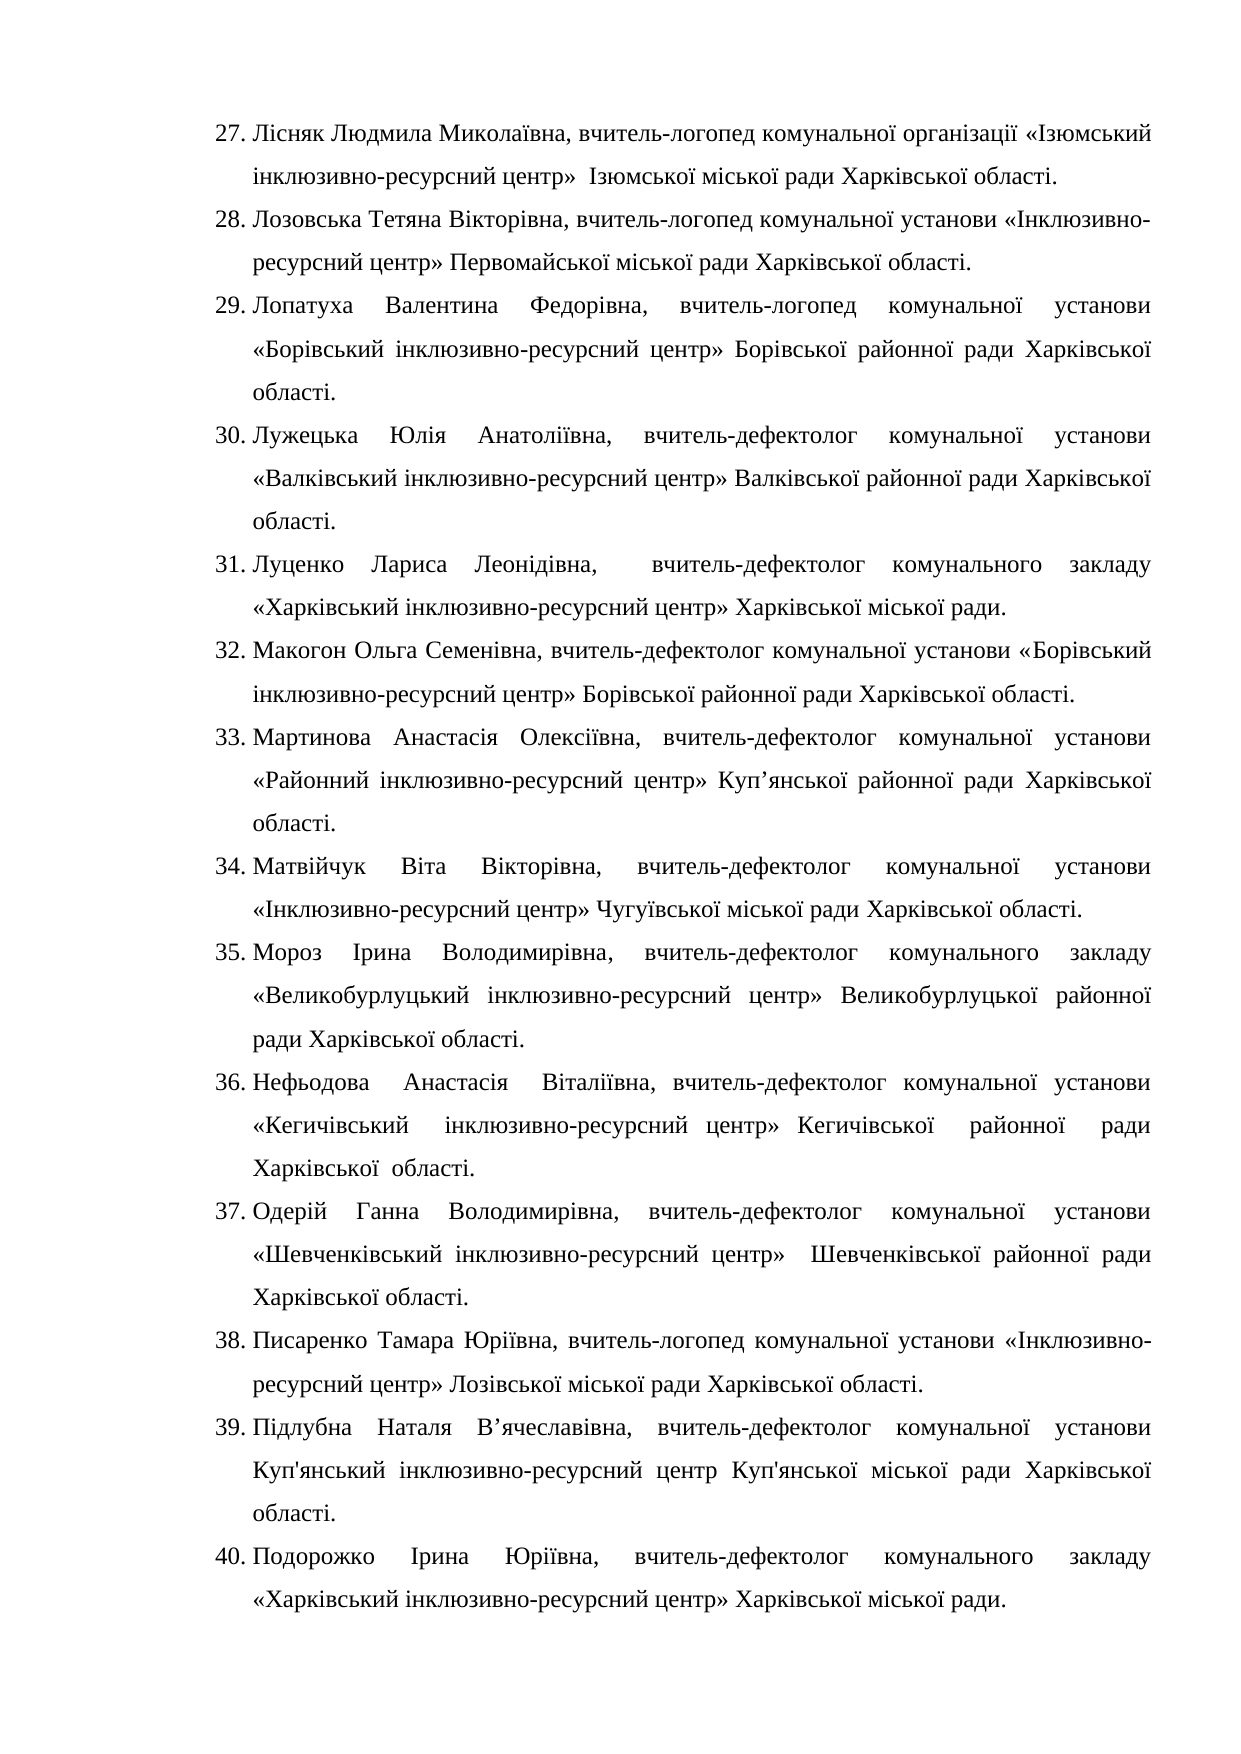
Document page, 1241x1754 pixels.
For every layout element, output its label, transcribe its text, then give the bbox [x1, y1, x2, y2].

list Підлубна Наталя В’ячеславівна, вчитель-дефектолог комунальної установи Куп'янський інклюзивно-ресурсний центр Куп'янської міської ради Харківської області. [215, 1412, 1152, 1527]
list Лозовська Тетяна Вікторівна, вчитель-логопед комунальної установи «Інклюзивно-ресурсний центр» Первомайської міської ради Харківської області. [215, 204, 1152, 276]
list Подорожко Ірина Юріївна, вчитель-дефектолог комунального закладу «Харківський інклюзивно-ресурсний центр» Харківської міської ради. [215, 1541, 1152, 1613]
list Лужецька Юлія Анатоліївна, вчитель-дефектолог комунальної установи «Валківський інклюзивно-ресурсний центр» Валківської районної ради Харківської області. [215, 420, 1152, 535]
list Нефьодова Анастасія Віталіївна, вчитель-дефектолог комунальної установи «Кегичівський інклюзивно-ресурсний центр» Кегичівської районної ради Харківської області. [215, 1067, 1152, 1182]
list Лiсняк Людмила Миколаївна, вчитель-логопед комунальної організації «Ізюмський інклюзивно-ресурсний центр» Ізюмської міської ради Харківської області. [215, 118, 1152, 190]
list Мартинова Анастасія Олексіївна, вчитель-дефектолог комунальної установи «Районний інклюзивно-ресурсний центр» Куп’янської районної ради Харківської області. [215, 722, 1152, 837]
list Писаренко Тамара Юріївна, вчитель-логопед комунальної установи «Інклюзивно-ресурсний центр» Лозівської міської ради Харківської області. [215, 1326, 1152, 1397]
list Мороз Ірина Володимирівна, вчитель-дефектолог комунального закладу «Великобурлуцький інклюзивно-ресурсний центр» Великобурлуцької районної ради Харківської області. [215, 937, 1152, 1052]
list Матвійчук Віта Вікторівна, вчитель-дефектолог комунальної установи «Інклюзивно-ресурсний центр» Чугуївської міської ради Харківської області. [215, 851, 1152, 923]
list Лопатуха Валентина Федорівна, вчитель-логопед комунальної установи «Борівський інклюзивно-ресурсний центр» Борівської районної ради Харківської області. [215, 291, 1152, 406]
list Луценко Лариса Леонідівна, вчитель-дефектолог комунального закладу «Харківський інклюзивно-ресурсний центр» Харківської міської ради. [215, 549, 1152, 621]
list Макогон Ольга Семенівна, вчитель-дефектолог комунальної установи «Борівський інклюзивно-ресурсний центр» Борівської районної ради Харківської області. [215, 636, 1152, 707]
list Одерій Ганна Володимирівна, вчитель-дефектолог комунальної установи «Шевченківський інклюзивно-ресурсний центр» Шевченківської районної ради Харківської області. [215, 1196, 1152, 1311]
